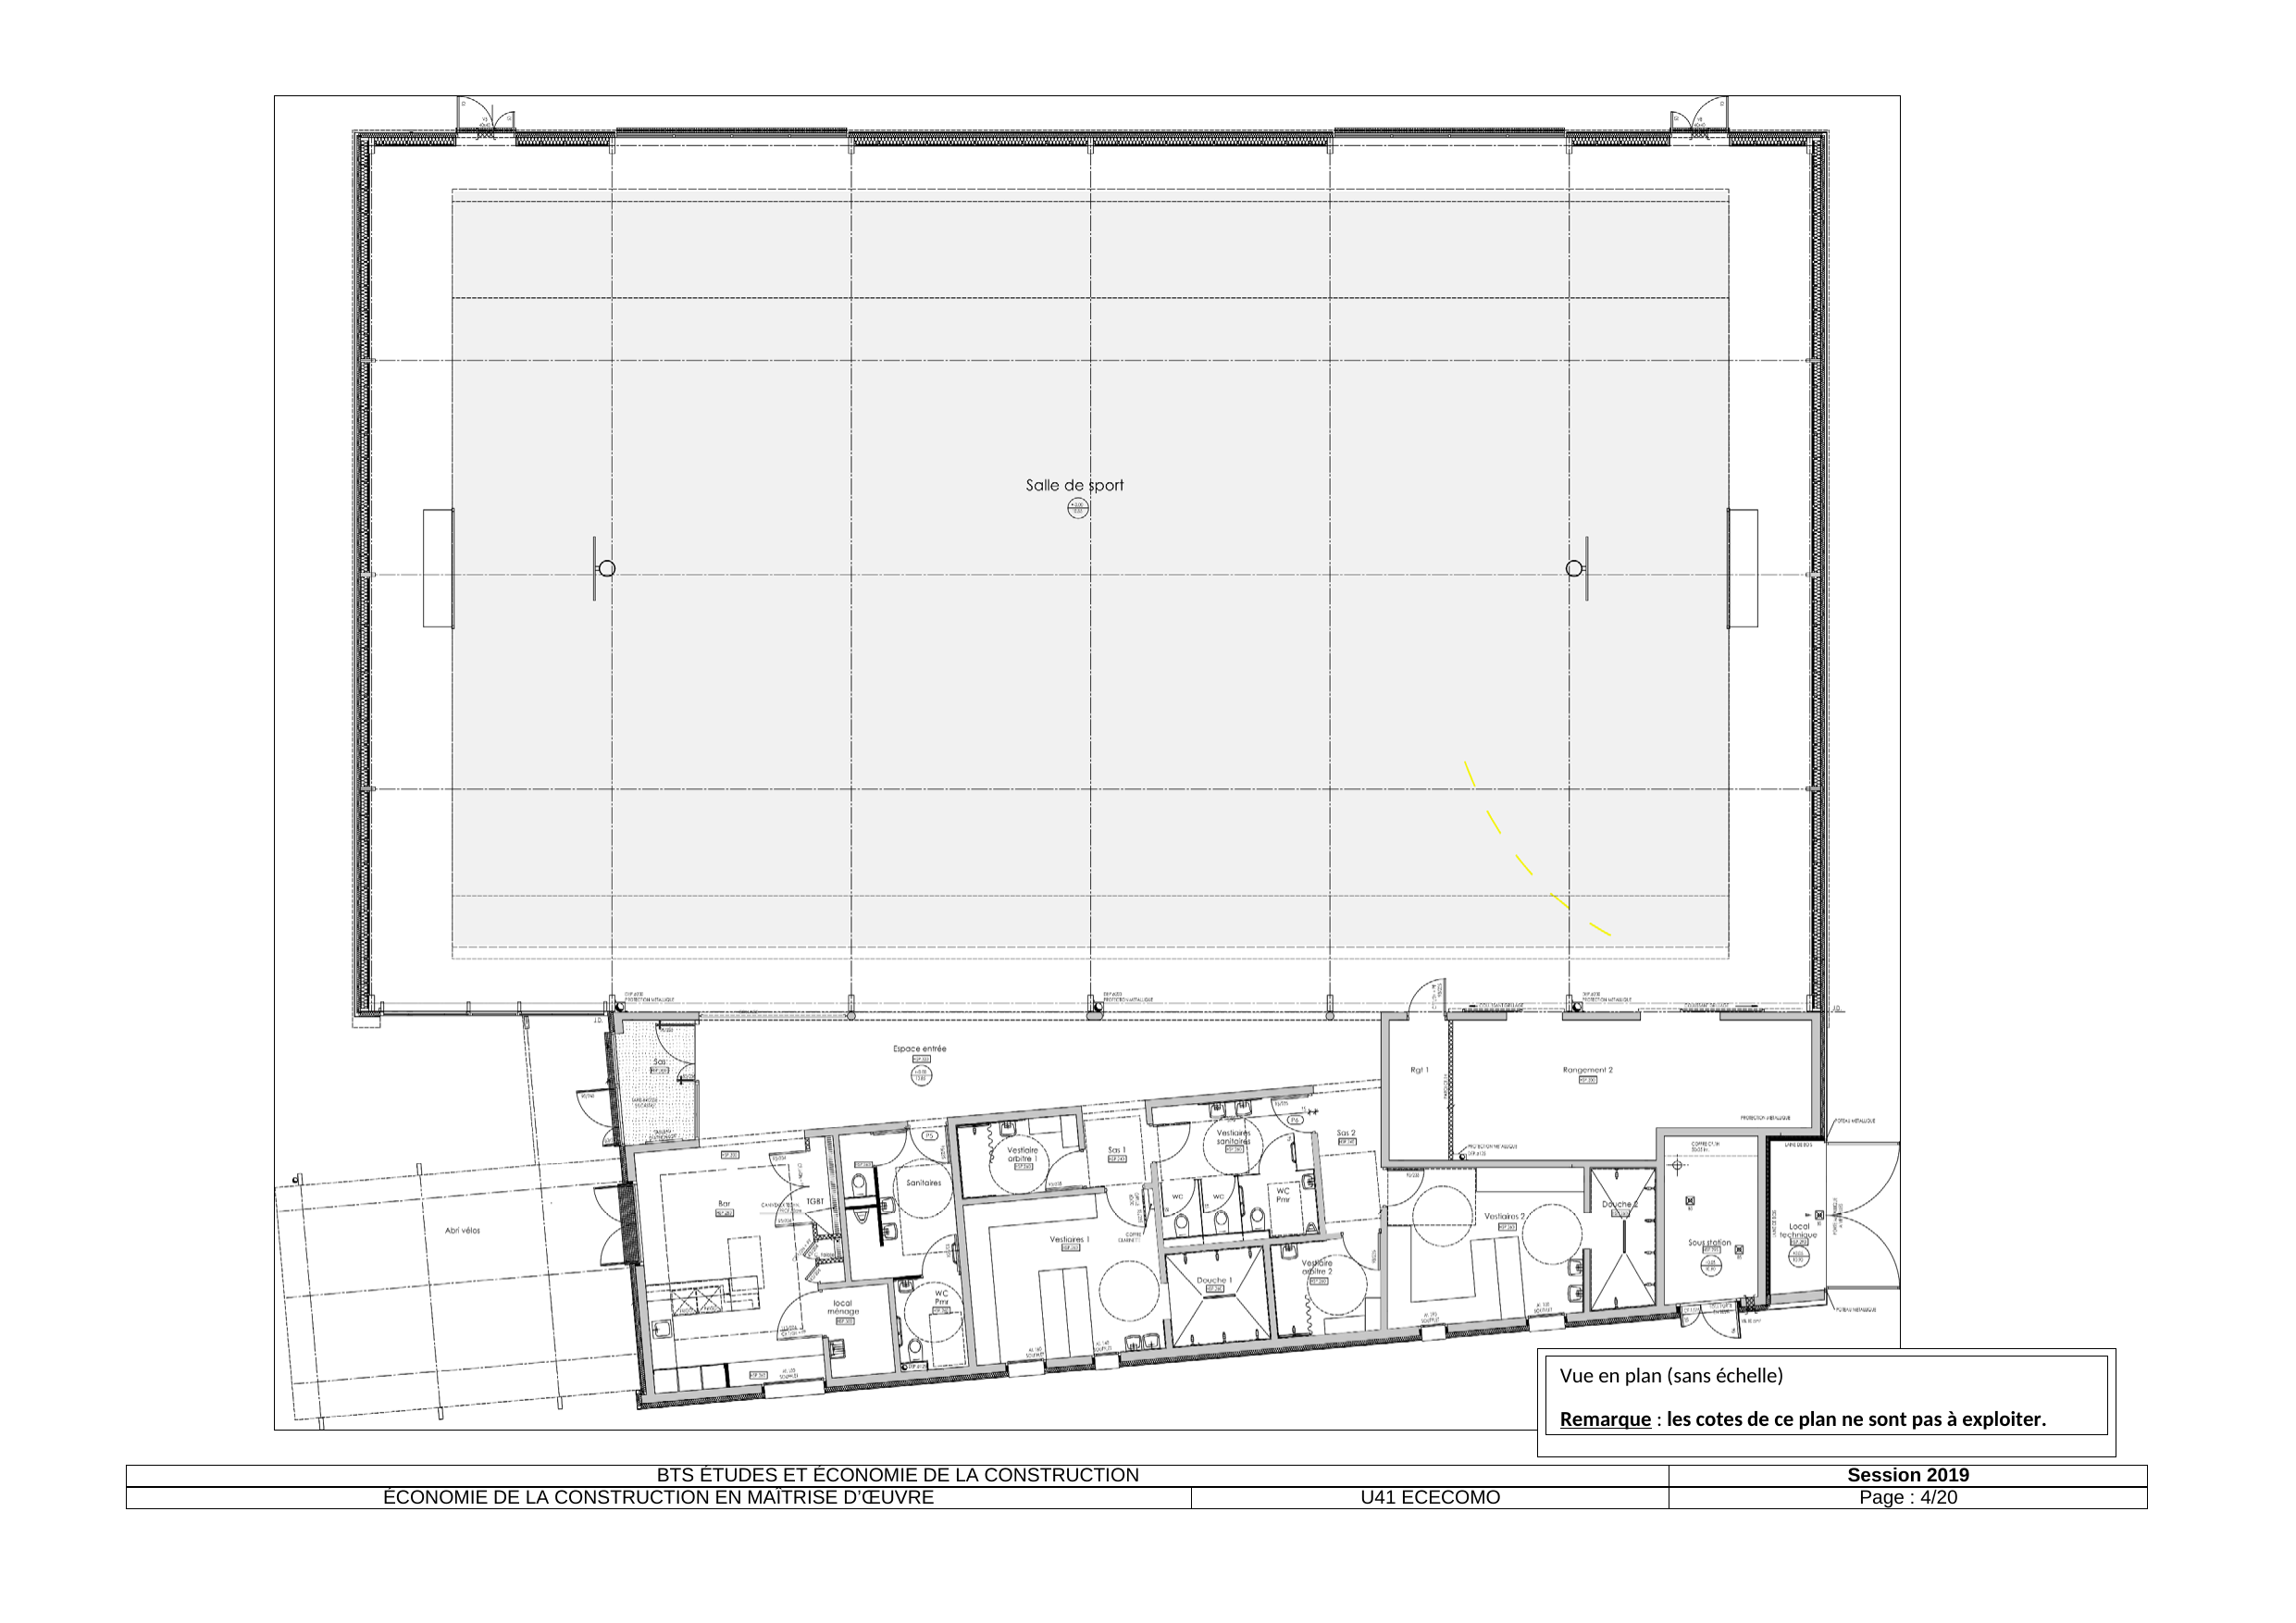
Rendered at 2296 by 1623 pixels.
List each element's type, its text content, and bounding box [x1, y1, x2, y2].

picture [275, 1388, 1537, 1406]
text Remarque : les cotes de ce plan ne sont pas à exploiter. [0, 1406, 2047, 1431]
picture [1538, 1388, 1545, 1406]
picture [1546, 1357, 2107, 1434]
picture [1538, 1349, 2116, 1456]
text Vue en plan (sans échelle) [0, 1362, 1784, 1388]
picture [275, 96, 1900, 1362]
